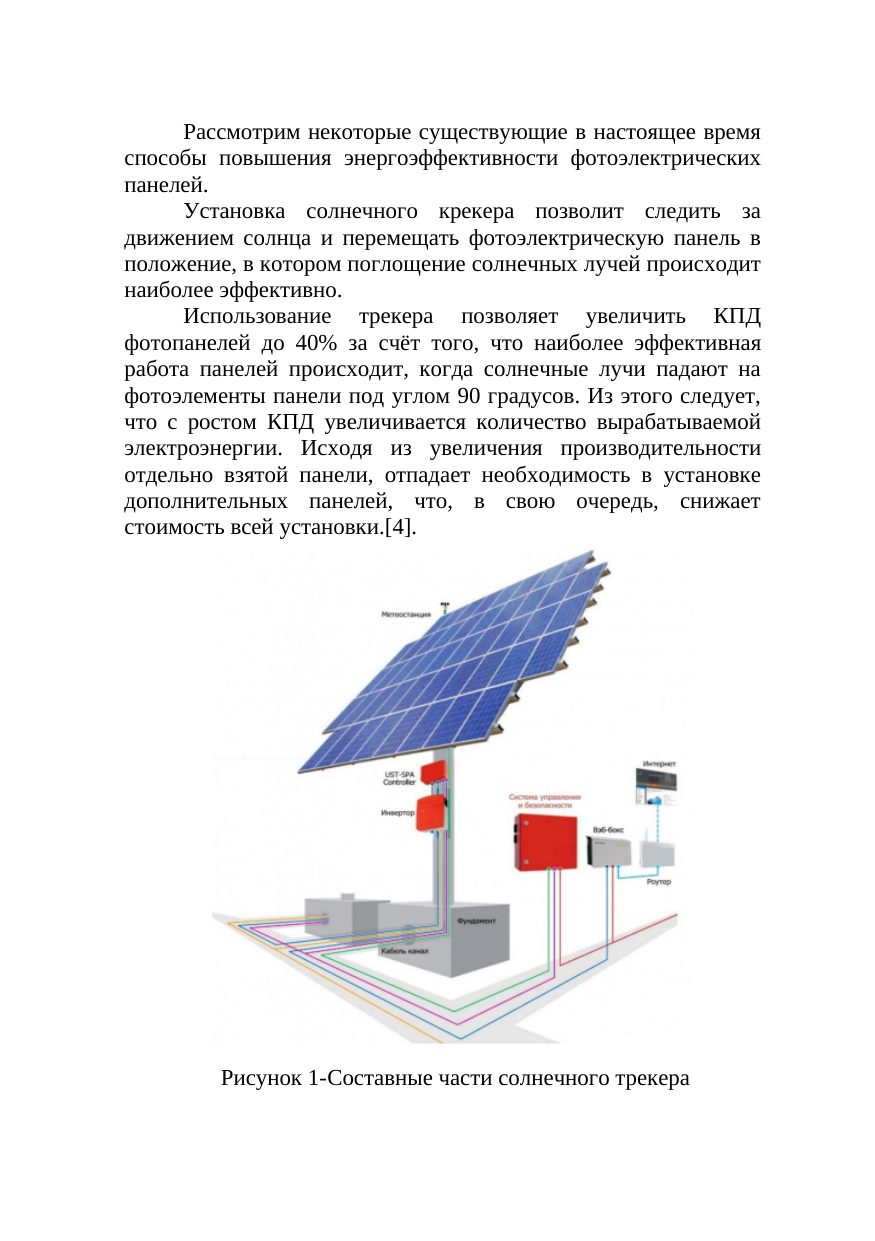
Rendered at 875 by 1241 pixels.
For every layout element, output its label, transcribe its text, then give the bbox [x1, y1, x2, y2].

text Рассмотрим некоторые существующие в настоящее время способы повышения энергоэффективности фотоэлектрических панелей. [124, 118, 762, 197]
list Рисунок 1-Составные части солнечного трекера [221, 1064, 762, 1090]
picture [124, 539, 762, 1064]
text Использование трекера позволяет увеличить КПД фотопанелей до 40% за счёт того, что наиболее эффективная работа панелей происходит, когда солнечные лучи падают на фотоэлементы панели под углом 90 градусов. Из этого следует, что с ростом КПД увеличивается количество вырабатываемой электроэнергии. Исходя из увеличения производительности отдельно взятой панели, отпадает необходимость в установке дополнительных панелей, что, в свою очередь, снижает стоимость всей установки.[4]. [124, 303, 762, 539]
text Установка солнечного крекера позволит следить за движением солнца и перемещать фотоэлектрическую панель в положение, в котором поглощение солнечных лучей происходит наиболее эффективно. [124, 197, 762, 303]
